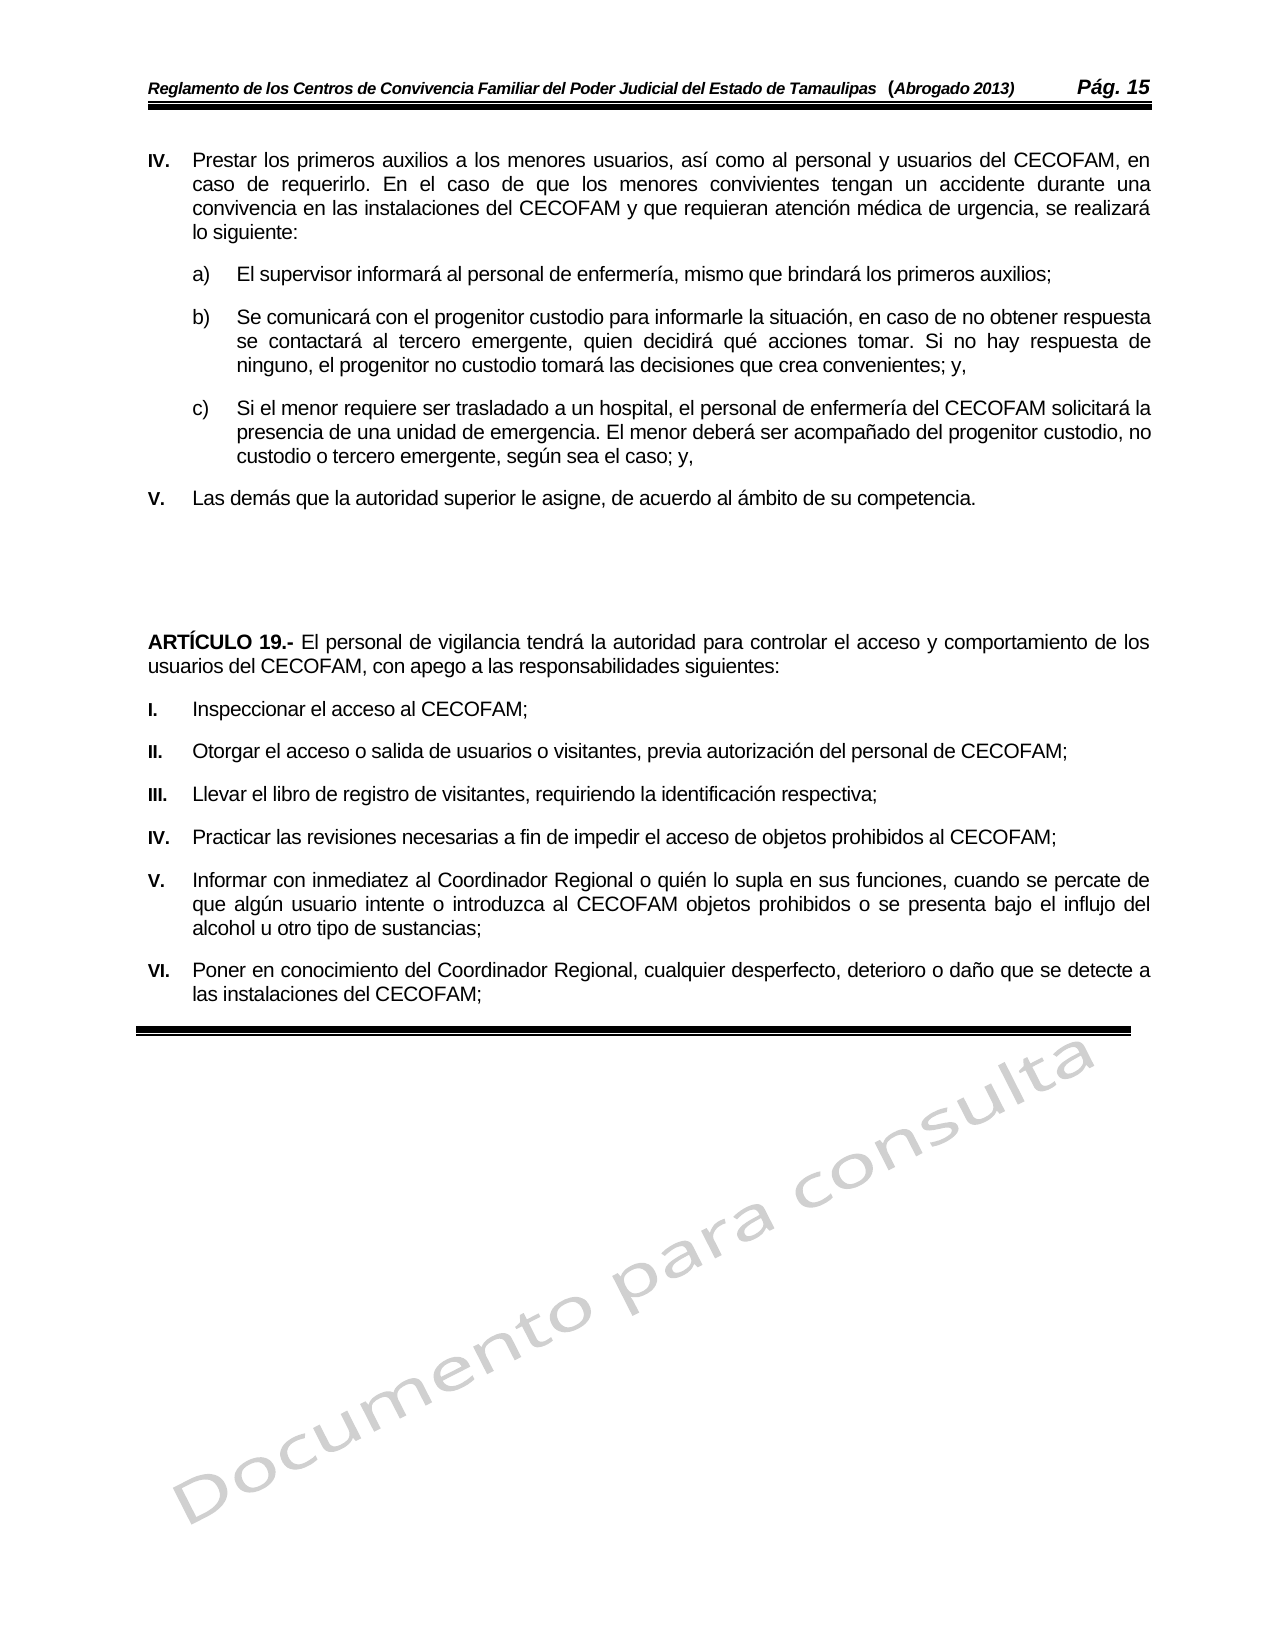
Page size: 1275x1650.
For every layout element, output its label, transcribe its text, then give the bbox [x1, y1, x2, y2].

list Prestar los primeros auxilios a los menores usuarios, así como al personal y usuarios del CECOFAM, en caso de requerirlo. En el caso de que los menores convivientes tengan un accidente durante una convivencia en las instalaciones del CECOFAM y que requieran atención médica de urgencia, se realizará lo siguiente: [148, 148, 1152, 243]
list Inspeccionar el acceso al CECOFAM; [148, 697, 1152, 721]
list Poner en conocimiento del Coordinador Regional, cualquier desperfecto, deterioro o daño que se detecte a las instalaciones del CECOFAM; [148, 958, 1152, 1006]
list Se comunicará con el progenitor custodio para informarle la situación, en caso de no obtener respuesta se contactará al tercero emergente, quien decidirá qué acciones tomar. Si no hay respuesta de ninguno, el progenitor no custodio tomará las decisiones que crea convenientes; y, [192, 305, 1152, 377]
text ARTÍCULO 19.- El personal de vigilancia tendrá la autoridad para controlar el acceso y comportamiento de los usuarios del CECOFAM, con apego a las responsabilidades siguientes: [148, 630, 1152, 678]
list El supervisor informará al personal de enfermería, mismo que brindará los primeros auxilios; [192, 262, 1152, 286]
list Otorgar el acceso o salida de usuarios o visitantes, previa autorización del personal de CECOFAM; [148, 739, 1152, 763]
list Llevar el libro de registro de visitantes, requiriendo la identificación respectiva; [148, 782, 1152, 806]
list Si el menor requiere ser trasladado a un hospital, el personal de enfermería del CECOFAM solicitará la presencia de una unidad de emergencia. El menor deberá ser acompañado del progenitor custodio, no custodio o tercero emergente, según sea el caso; y, [192, 396, 1152, 467]
list Practicar las revisiones necesarias a fin de impedir el acceso de objetos prohibidos al CECOFAM; [148, 825, 1152, 849]
list Las demás que la autoridad superior le asigne, de acuerdo al ámbito de su competencia. [148, 486, 1152, 510]
list Informar con inmediatez al Coordinador Regional o quién lo supla en sus funciones, cuando se percate de que algún usuario intente o introduzca al CECOFAM objetos prohibidos o se presenta bajo el influjo del alcohol u otro tipo de sustancias; [148, 867, 1152, 939]
